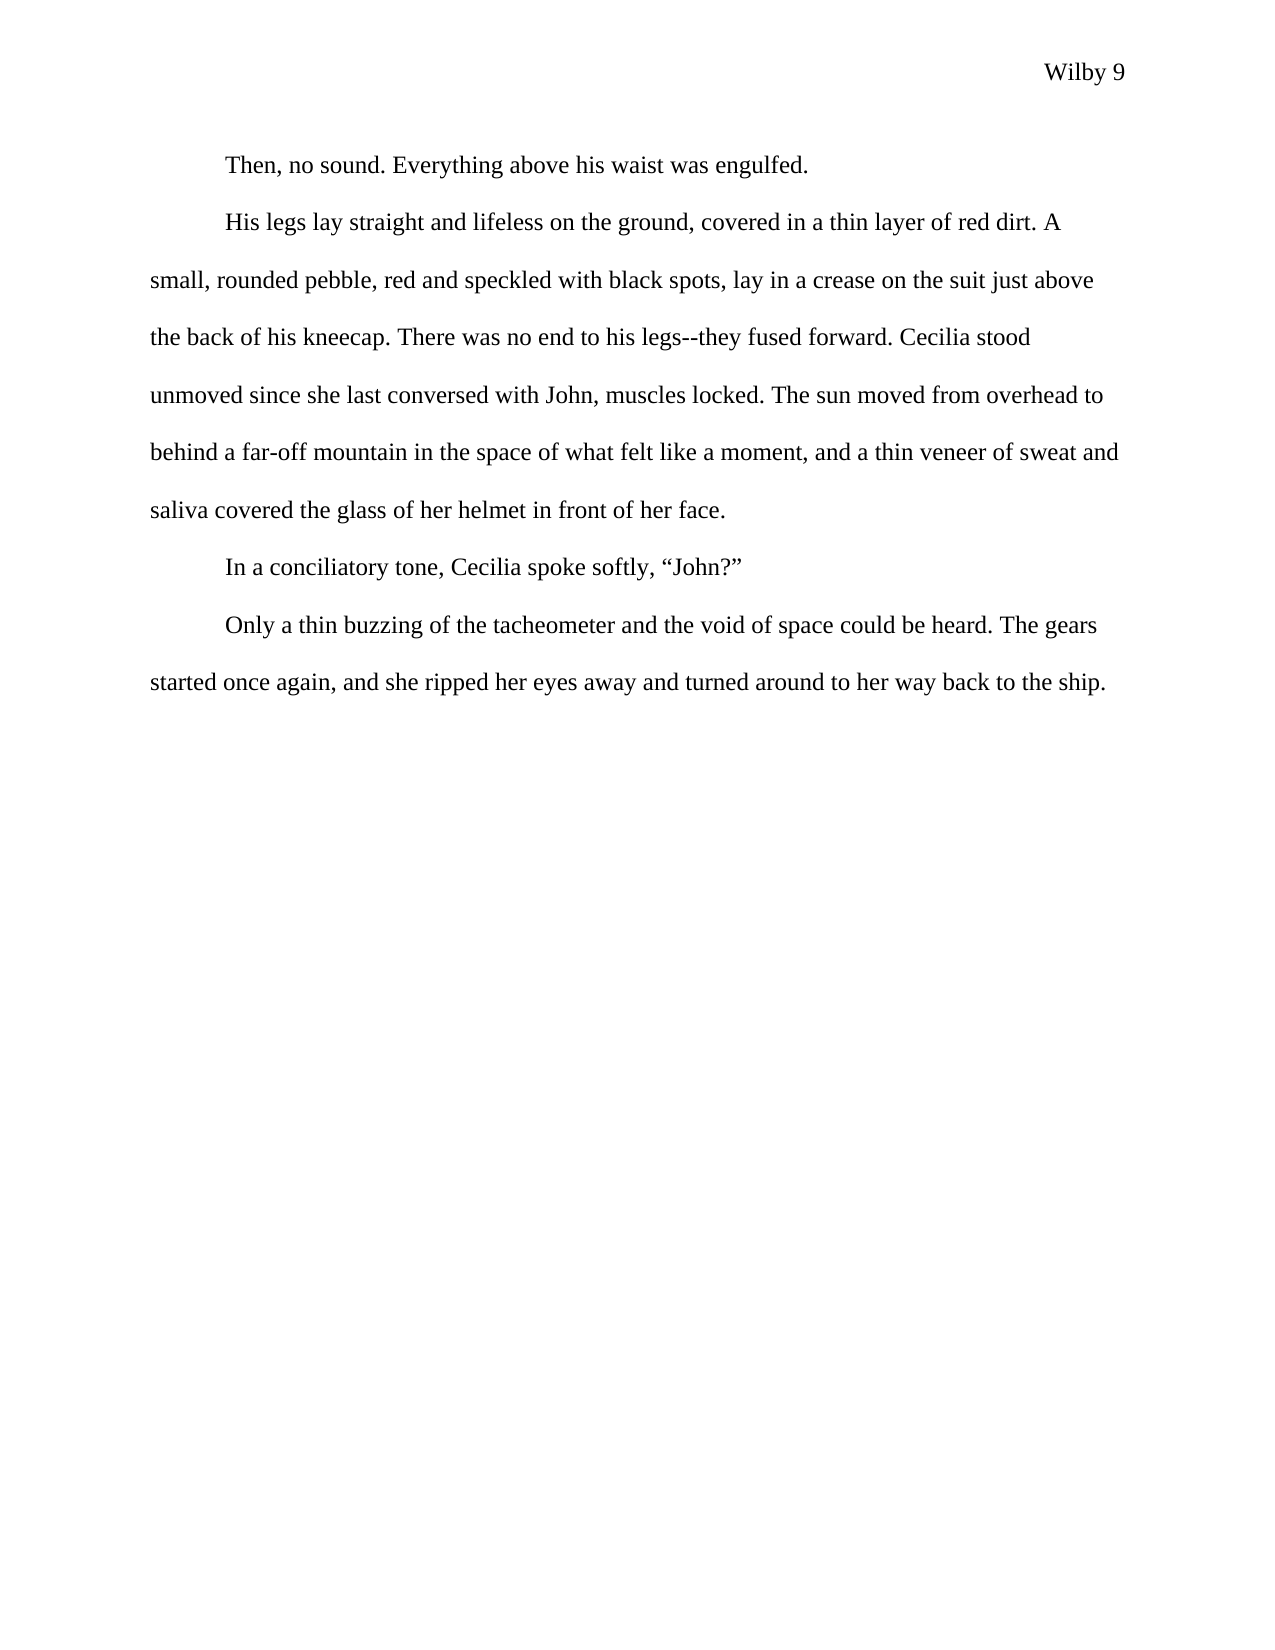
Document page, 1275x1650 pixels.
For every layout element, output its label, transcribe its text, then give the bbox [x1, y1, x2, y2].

text Then, no sound. Everything above his waist was engulfed. [150, 150, 1125, 179]
text Only a thin buzzing of the tacheometer and the void of space could be heard. The gears started once again, and she ripped her eyes away and turned around to her way back to the ship. [150, 610, 1125, 696]
text His legs lay straight and lifeless on the ground, covered in a thin layer of red dirt. A small, rounded pebble, red and speckled with black spots, lay in a crease on the suit just above the back of his kneecap. There was no end to his legs--they fused forward. Cecilia stood unmoved since she last conversed with John, muscles locked. The sun moved from overhead to behind a far-off mountain in the space of what felt like a moment, and a thin veneer of sweat and saliva covered the glass of her helmet in front of her face. [150, 207, 1125, 524]
text In a conciliatory tone, Cecilia spoke softly, “John?” [150, 552, 1125, 581]
